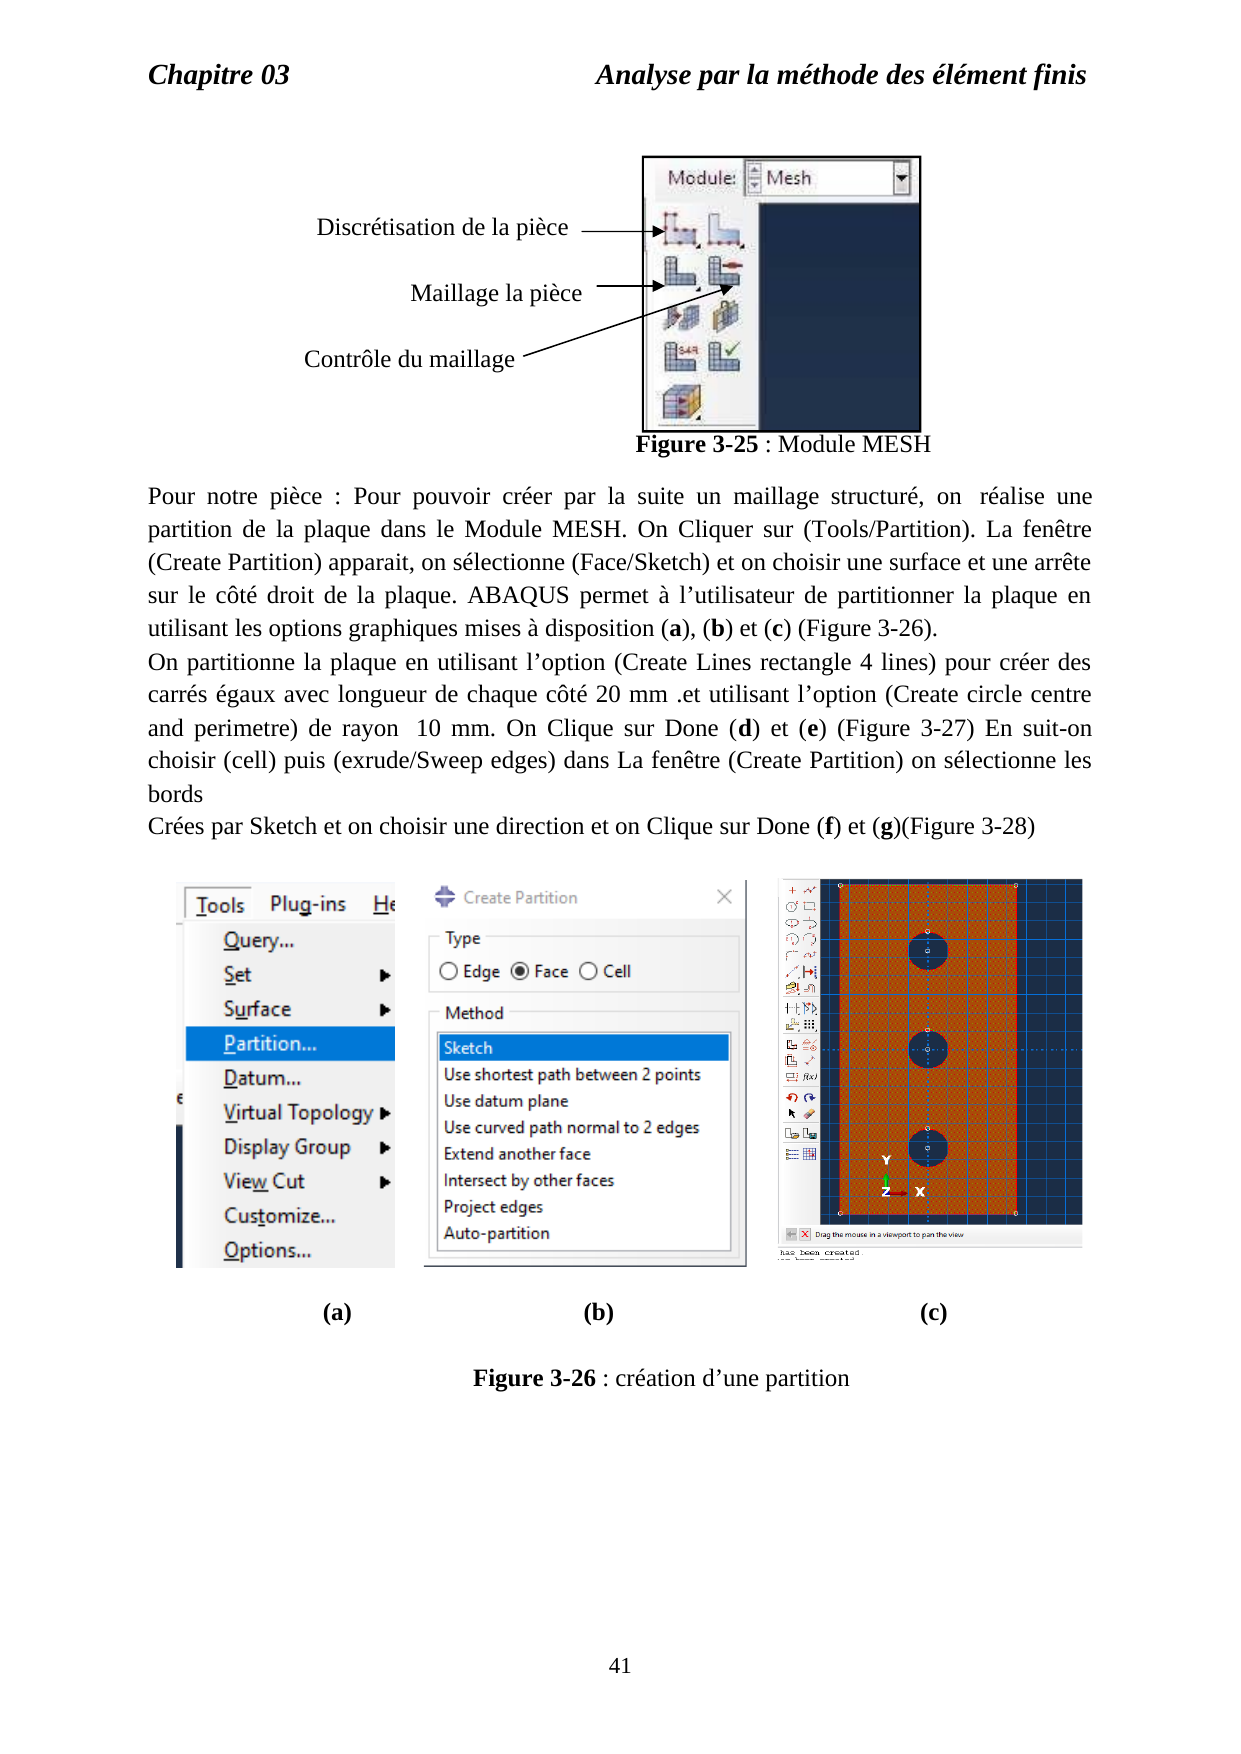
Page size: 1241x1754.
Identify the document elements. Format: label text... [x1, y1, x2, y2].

text On partitionne la plaque en utilisant l’option (Create Lines rectangle 4 lines) pour créer des carrés égaux avec longueur de chaque côté 20 mm .et utilisant l’option (Create circle centre and perimetre) de rayon 10 mm. On Clique sur Done (d) et (e) (Figure 3-27) En suit-on choisir (cell) puis (exrude/Sweep edges) dans La fenêtre (Create Partition) on sélectionne les bords [148, 647, 1093, 807]
text Maillage la pièce Contrôle du maillage [304, 278, 584, 373]
list (b) (c) Figure 3-26 : création d’une partition [323, 1297, 948, 1391]
picture [423, 880, 747, 1267]
text Discrétisation de la pièce [316, 212, 1146, 241]
text Pour notre pièce : Pour pouvoir créer par la suite un maillage structuré, on réalise une partition de la plaque dans le Module MESH. On Cliquer sur (Tools/Partition). La fenêtre (Create Partition) apparait, on sélectionne (Face/Sketch) et on choisir une surface et une arrête sur le côté droit de la plaque. ABAQUS permet à l’utilisateur de partitionner la plaque en utilisant les options graphiques mises à disposition (a), (b) et (c) (Figure 3-26). [148, 481, 1093, 642]
picture [644, 159, 919, 212]
text Crées par Sketch et on choisir une direction et on Clique sur Done (f) et (g)(Figure 3-28) [148, 812, 1146, 840]
text Figure 3-25 : Module MESH [635, 429, 1146, 458]
picture [777, 878, 1083, 1260]
picture [644, 241, 919, 429]
picture [176, 882, 395, 1268]
